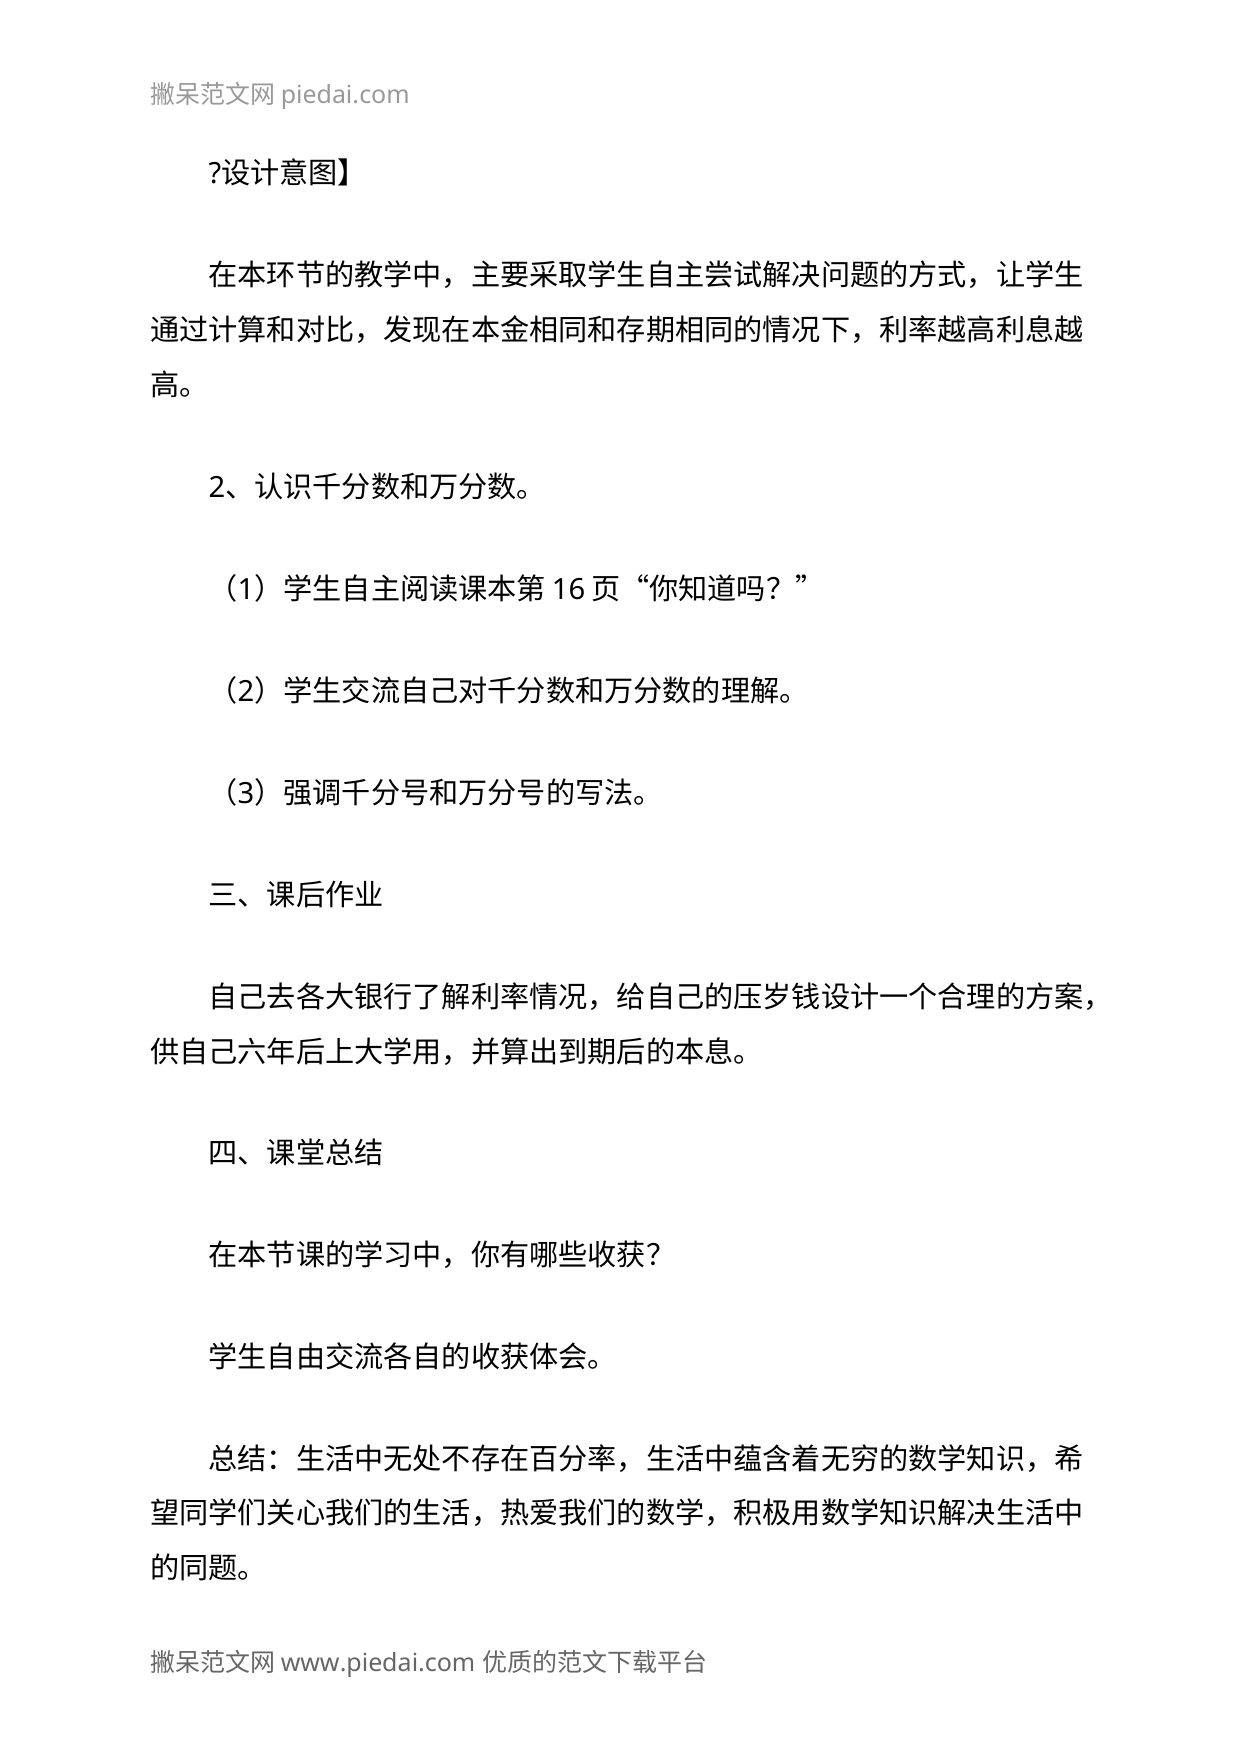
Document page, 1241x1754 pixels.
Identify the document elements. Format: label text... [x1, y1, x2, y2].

text 2、认识千分数和万分数。 [150, 463, 1090, 506]
text 自己去各大银行了解利率情况，给自己的压岁钱设计一个合理的方案，供自己六年后上大学用，并算出到期后的本息。 [150, 973, 1090, 1070]
text 在本环节的教学中，主要采取学生自主尝试解决问题的方式，让学生通过计算和对比，发现在本金相同和存期相同的情况下，利率越高利息越高。 [150, 252, 1090, 404]
text ?设计意图】 [150, 150, 1090, 192]
text 在本节课的学习中，你有哪些收获？ [150, 1232, 1090, 1274]
text 总结：生活中无处不存在百分率，生活中蕴含着无穷的数学知识，希望同学们关心我们的生活，热爱我们的数学，积极用数学知识解决生活中的同题。 [150, 1435, 1090, 1587]
text （1）学生自主阅读课本第16页“你知道吗？” [150, 566, 1090, 608]
text 学生自由交流各自的收获体会。 [150, 1333, 1090, 1376]
text （3）强调千分号和万分号的写法。 [150, 769, 1090, 812]
text 四、课堂总结 [150, 1130, 1090, 1172]
text 三、课后作业 [150, 871, 1090, 914]
text （2）学生交流自己对千分数和万分数的理解。 [150, 667, 1090, 710]
